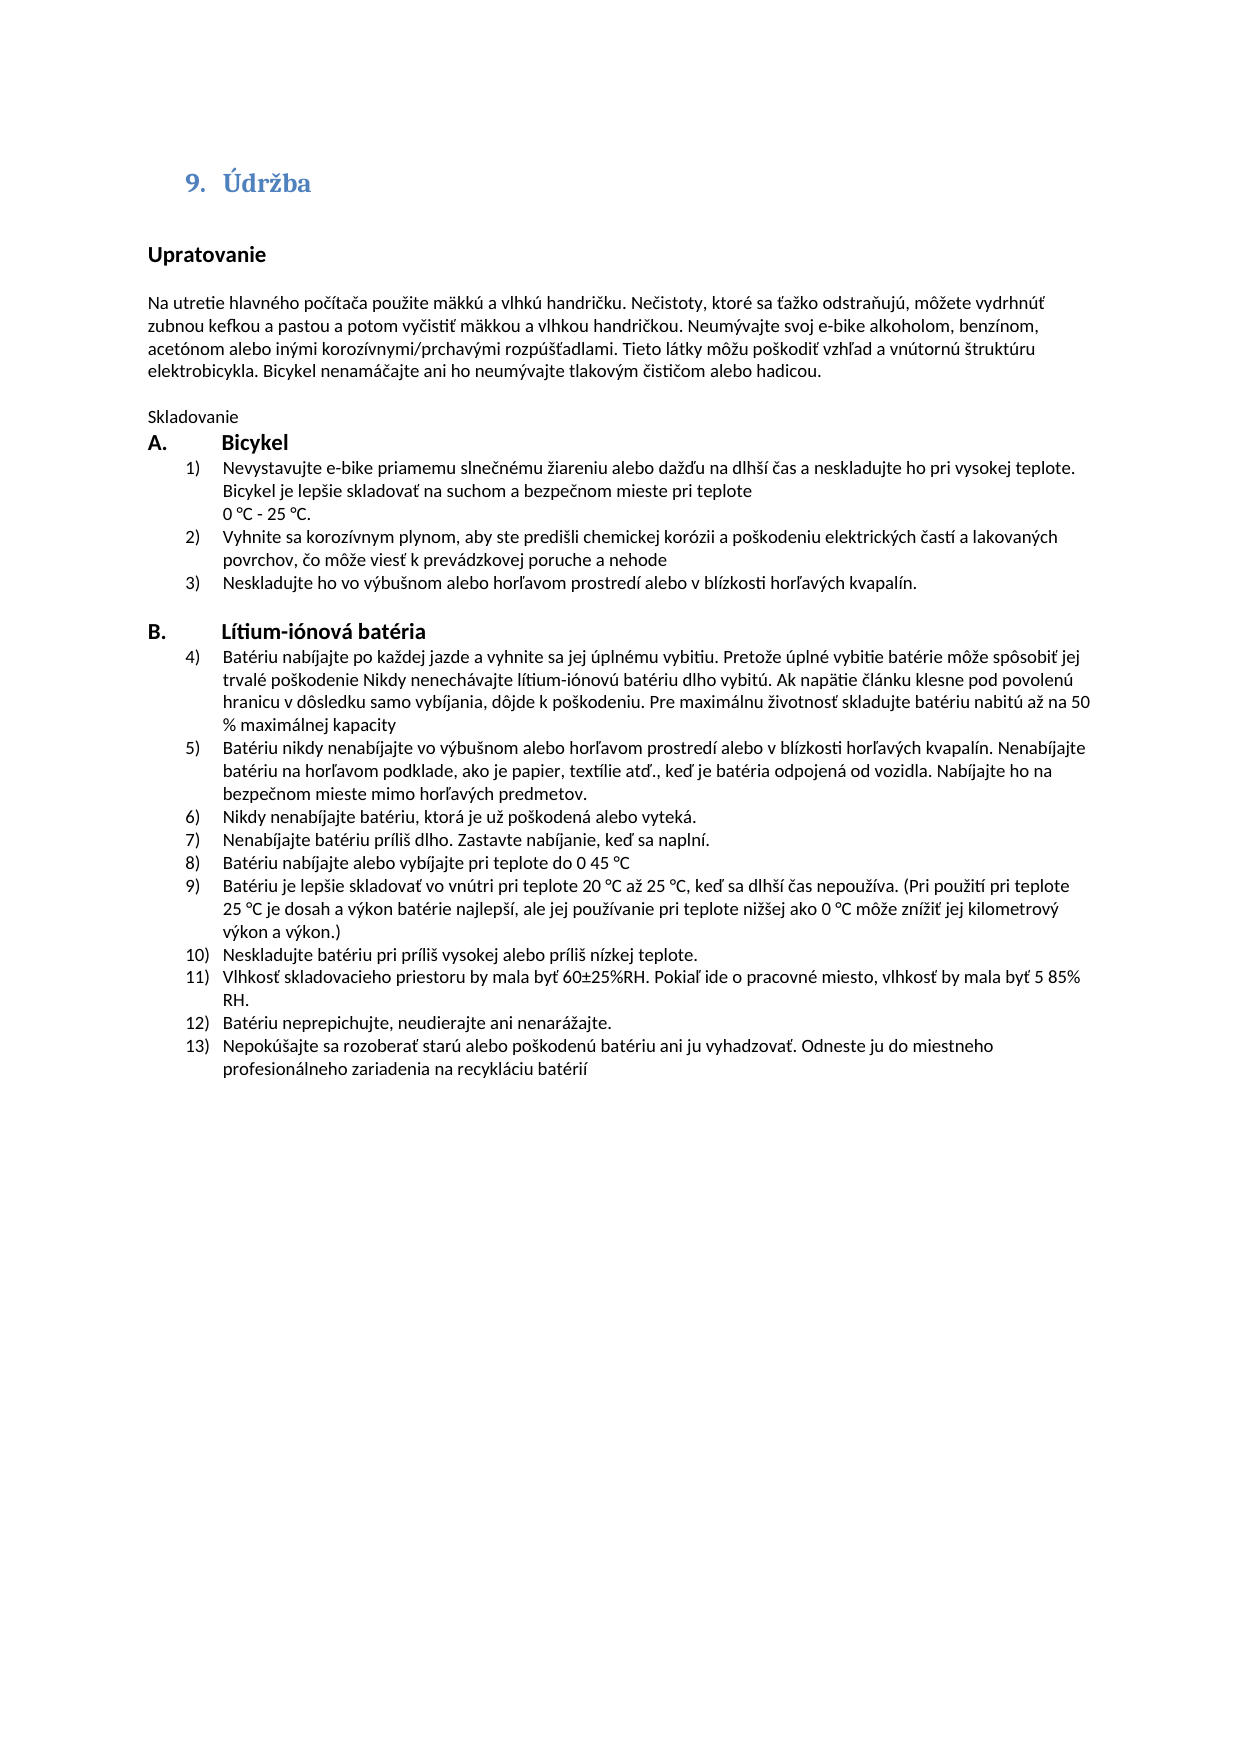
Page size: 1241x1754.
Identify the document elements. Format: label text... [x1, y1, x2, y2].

text Na utretie hlavného počítača použite mäkkú a vlhkú handričku. Nečistoty, ktoré sa ťažko odstraňujú, môžete vydrhnúť zubnou kefkou a pastou a potom vyčistiť mäkkou a vlhkou handričkou. Neumývajte svoj e-bike alkoholom, benzínom, acetónom alebo inými korozívnymi/prchavými rozpúšťadlami. Tieto látky môžu poškodiť vzhľad a vnútornú štruktúru elektrobicykla. Bicykel nenamáčajte ani ho neumývajte tlakovým čističom alebo hadicou. [148, 291, 1093, 382]
list Batériu nikdy nenabíjajte vo výbušnom alebo horľavom prostredí alebo v blízkosti horľavých kvapalín. Nenabíjajte batériu na horľavom podklade, ako je papier, textílie atď., keď je batéria odpojená od vozidla. Nabíjajte ho na bezpečnom mieste mimo horľavých predmetov. [185, 736, 1093, 805]
list Batériu nabíjajte alebo vybíjajte pri teplote do 0 45 °C [185, 851, 1093, 874]
list Vyhnite sa korozívnym plynom, aby ste predišli chemickej korózii a poškodeniu elektrických častí a lakovaných povrchov, čo môže viesť k prevádzkovej poruche a nehode [185, 525, 1093, 571]
list Batériu je lepšie skladovať vo vnútri pri teplote 20 °C až 25 °C, keď sa dlhší čas nepoužíva. (Pri použití pri teplote 25 °C je dosah a výkon batérie najlepší, ale jej používanie pri teplote nižšej ako 0 °C môže znížiť jej kilometrový výkon a výkon.) [185, 874, 1093, 943]
list Neskladujte batériu pri príliš vysokej alebo príliš nízkej teplote. [185, 943, 1093, 966]
list Neskladujte ho vo výbušnom alebo horľavom prostredí alebo v blízkosti horľavých kvapalín. [185, 571, 1093, 594]
list Nikdy nenabíjajte batériu, ktorá je už poškodená alebo vyteká. [185, 805, 1093, 828]
list Nepokúšajte sa rozoberať starú alebo poškodenú batériu ani ju vyhadzovať. Odneste ju do miestneho profesionálneho zariadenia na recykláciu batérií [185, 1034, 1093, 1080]
list Vlhkosť skladovacieho priestoru by mala byť 60±25%RH. Pokiaľ ide o pracovné miesto, vlhkosť by mala byť 5 85% RH. [185, 966, 1093, 1011]
subtitle Údržba [185, 168, 1093, 235]
list Nevystavujte e-bike priamemu slnečnému žiareniu alebo dažďu na dlhší čas a neskladujte ho pri vysokej teplote. Bicykel je lepšie skladovať na suchom a bezpečnom mieste pri teplote [185, 456, 1093, 502]
list Batériu nabíjajte po každej jazde a vyhnite sa jej úplnému vybitiu. Pretože úplné vybitie batérie môže spôsobiť jej trvalé poškodenie Nikdy nenechávajte lítium-iónovú batériu dlho vybitú. Ak napätie článku klesne pod povolenú hranicu v dôsledku samo vybíjania, dôjde k poškodeniu. Pre maximálnu životnosť skladujte batériu nabitú až na 50 % maximálnej kapacity [185, 645, 1093, 736]
list Lítium-iónová batéria [148, 617, 1093, 645]
text Upratovanie [148, 240, 1093, 268]
list Batériu neprepichujte, neudierajte ani nenarážajte. [185, 1011, 1093, 1034]
text 0 °C - 25 °C. [223, 502, 1093, 525]
text Skladovanie [148, 405, 1093, 428]
list Bicykel [148, 428, 1093, 456]
list Nenabíjajte batériu príliš dlho. Zastavte nabíjanie, keď sa naplní. [185, 828, 1093, 851]
